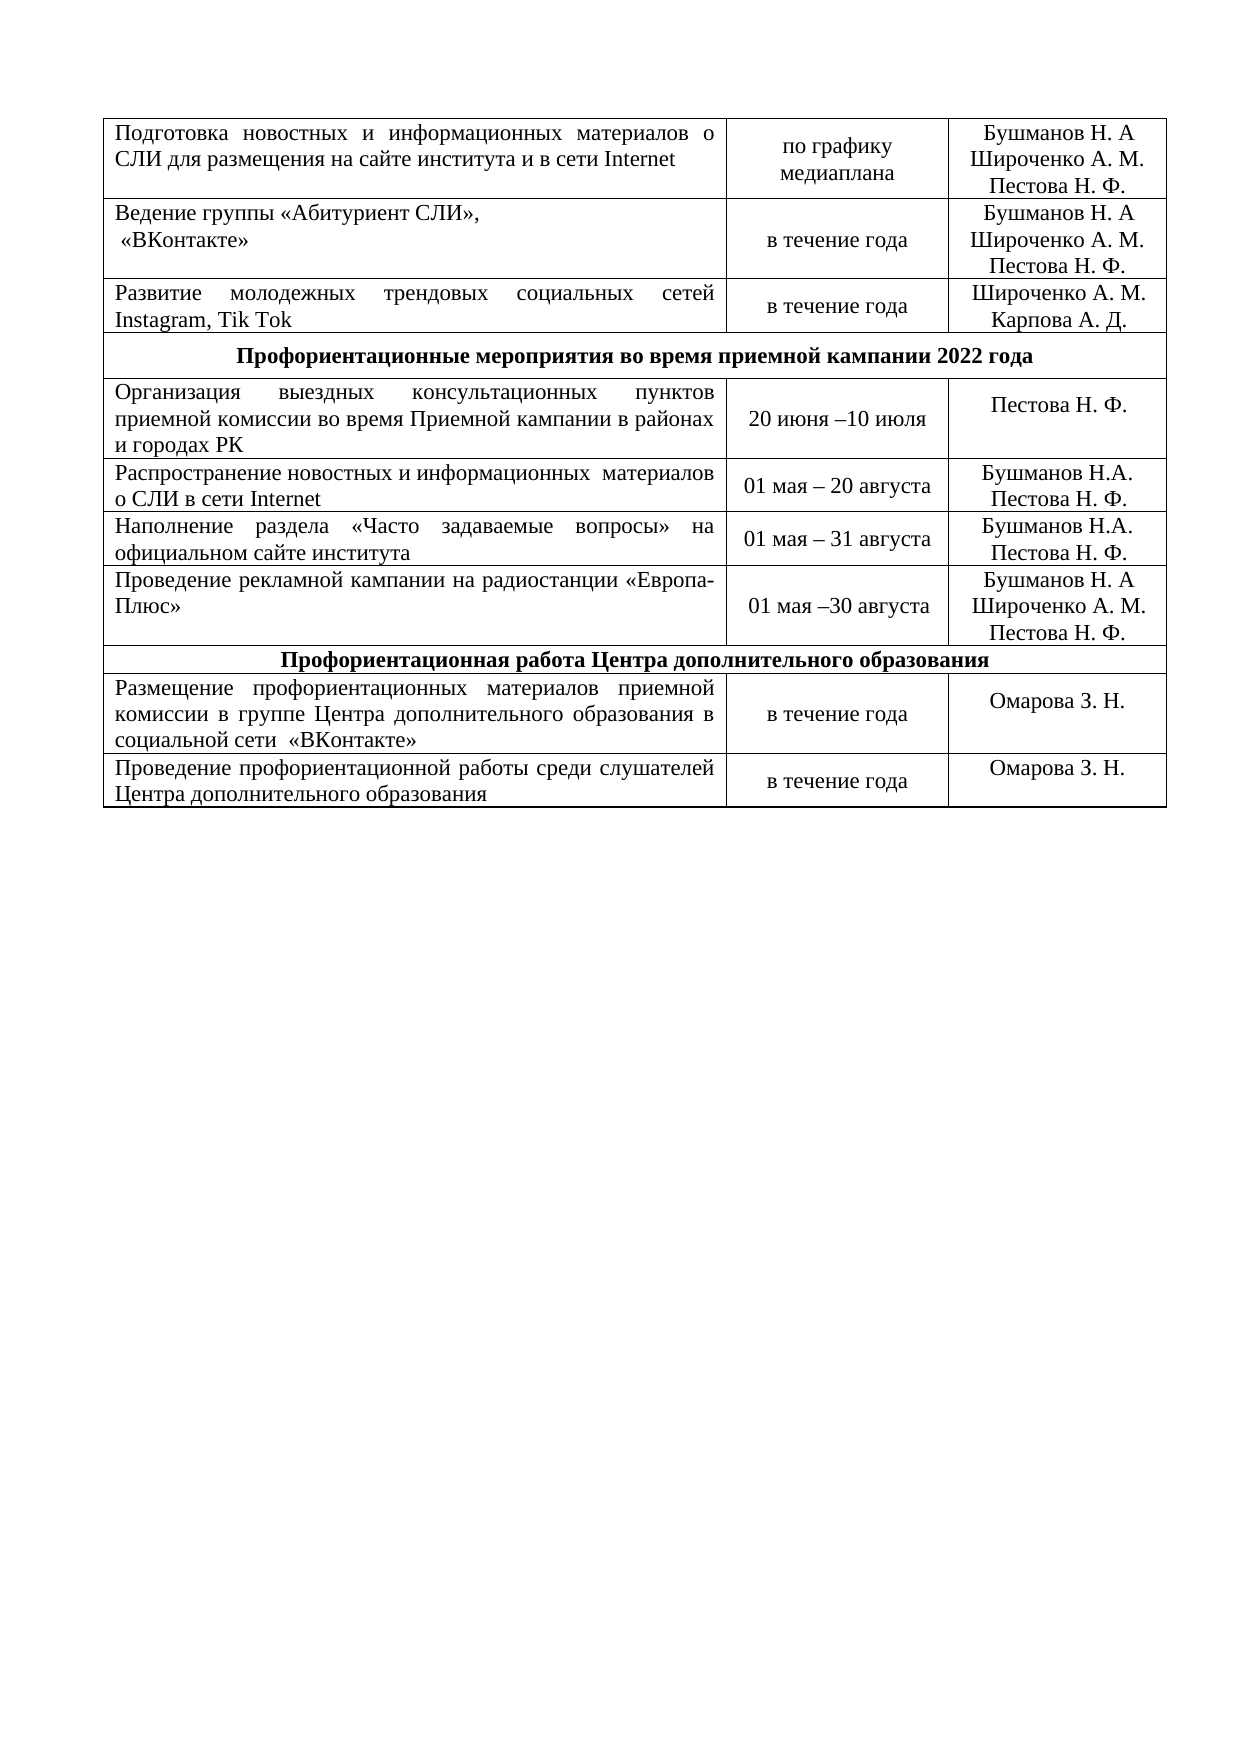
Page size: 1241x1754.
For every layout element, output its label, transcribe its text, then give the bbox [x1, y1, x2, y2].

table_cell Размещение профориентационных материалов приемной комиссии в группе Центра дополнительного образования в социальной сети «ВКонтакте» [104, 674, 726, 753]
table_cell 01 мая – 31 августа [727, 512, 948, 565]
table_cell Организация выездных консультационных пунктов приемной комиссии во время Приемной кампании в районах и городах РК [104, 379, 726, 457]
table_cell в течение года [727, 279, 948, 332]
table_cell 01 мая –30 августа [727, 566, 948, 645]
table_cell Омарова З. Н. [949, 674, 1166, 753]
table_cell Омарова З. Н. [949, 754, 1166, 806]
table_cell по графику медиаплана [727, 119, 948, 198]
table_cell Пестова Н. Ф. [949, 379, 1166, 457]
table_cell Развитие молодежных трендовых социальных сетей Instagram, Tik Tok [104, 279, 726, 332]
table_cell Широченко А. М. Карпова А. Д. [949, 279, 1166, 332]
table_cell в течение года [727, 199, 948, 278]
table_cell в течение года [727, 674, 948, 753]
table_cell в течение года [727, 754, 948, 806]
table_cell Распространение новостных и информационных материалов о СЛИ в сети Internet [104, 459, 726, 511]
table_cell Ведение группы «Абитуриент СЛИ», «ВКонтакте» [104, 199, 726, 278]
table_cell Подготовка новостных и информационных материалов о СЛИ для размещения на сайте института и в сети Internet [104, 119, 726, 198]
table_cell Бушманов Н. А Широченко А. М. Пестова Н. Ф. [949, 119, 1166, 198]
table_cell Профориентационная работа Центра дополнительного образования [104, 646, 1166, 672]
table_cell 01 мая – 20 августа [727, 459, 948, 511]
table_cell Проведение профориентационной работы среди слушателей Центра дополнительного образования [104, 754, 726, 806]
table_cell Проведение рекламной кампании на радиостанции «Европа-Плюс» [104, 566, 726, 645]
table_cell Бушманов Н. А Широченко А. М. Пестова Н. Ф. [949, 566, 1166, 645]
table_cell Бушманов Н. А Широченко А. М. Пестова Н. Ф. [949, 199, 1166, 278]
table_cell Профориентационные мероприятия во время приемной кампании 2022 года [104, 333, 1166, 377]
table_cell Бушманов Н.А. Пестова Н. Ф. [949, 459, 1166, 511]
table_cell Бушманов Н.А. Пестова Н. Ф. [949, 512, 1166, 565]
table_cell 20 июня –10 июля [727, 379, 948, 457]
table_cell Наполнение раздела «Часто задаваемые вопросы» на официальном сайте института [104, 512, 726, 565]
